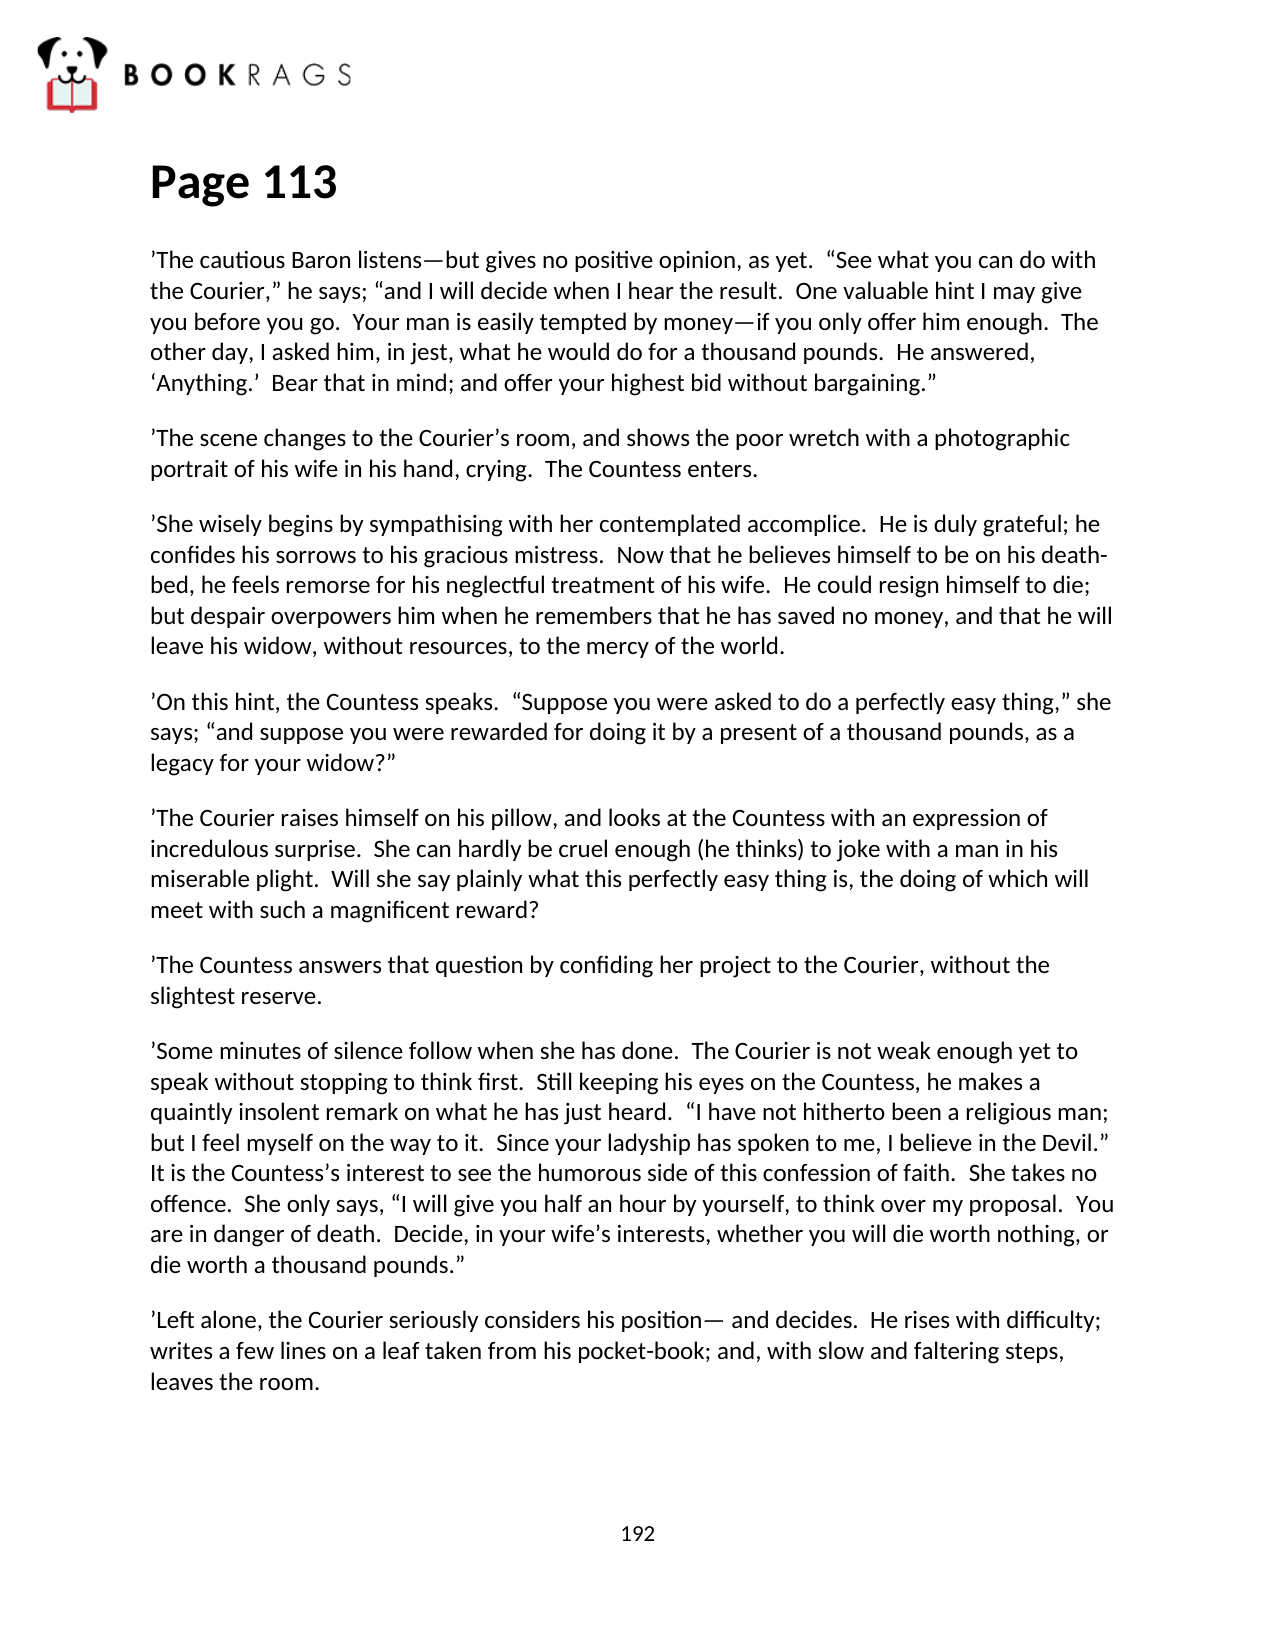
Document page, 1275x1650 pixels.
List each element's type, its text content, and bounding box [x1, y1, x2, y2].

text ’Left alone, the Courier seriously considers his position—­ and decides. He rises with difficulty; writes a few lines on a leaf taken from his pocket-book; and, with slow and faltering steps, leaves the room. [150, 1305, 1125, 1396]
text Page 113 [150, 150, 1125, 211]
text ’She wisely begins by sympathising with her contemplated accomplice. He is duly grateful; he confides his sorrows to his gracious mistress. Now that he believes himself to be on his death-bed, he feels remorse for his neglectful treatment of his wife. He could resign himself to die; but despair overpowers him when he remembers that he has saved no money, and that he will leave his widow, without resources, to the mercy of the world. [150, 508, 1125, 661]
text ’The Courier raises himself on his pillow, and looks at the Countess with an expression of incredulous surprise. She can hardly be cruel enough (he thinks) to joke with a man in his miserable plight. Will she say plainly what this perfectly easy thing is, the doing of which will meet with such a magnificent reward? [150, 802, 1125, 924]
text ’The scene changes to the Courier’s room, and shows the poor wretch with a photographic portrait of his wife in his hand, crying. The Countess enters. [150, 422, 1125, 483]
text ’Some minutes of silence follow when she has done. The Courier is not weak enough yet to speak without stopping to think first. Still keeping his eyes on the Countess, he makes a quaintly insolent remark on what he has just heard. “I have not hitherto been a religious man; but I feel myself on the way to it. Since your ladyship has spoken to me, I believe in the Devil.” It is the Countess’s interest to see the humorous side of this confession of faith. She takes no offence. She only says, “I will give you half an hour by yourself, to think over my proposal. You are in danger of death. Decide, in your wife’s interests, whether you will die worth nothing, or die worth a thousand pounds.” [150, 1036, 1125, 1280]
text ’The Countess answers that question by confiding her project to the Courier, without the slightest reserve. [150, 949, 1125, 1011]
text ’On this hint, the Countess speaks. “Suppose you were asked to do a perfectly easy thing,” she says; “and suppose you were rewarded for doing it by a present of a thousand pounds, as a legacy for your widow?” [150, 686, 1125, 777]
picture [37, 37, 351, 113]
text ’The cautious Baron listens—­but gives no positive opinion, as yet. “See what you can do with the Courier,” he says; “and I will decide when I hear the result. One valuable hint I may give you before you go. Your man is easily tempted by money—­if you only offer him enough. The other day, I asked him, in jest, what he would do for a thousand pounds. He answered, ‘Anything.’ Bear that in mind; and offer your highest bid without bargaining.” [150, 244, 1125, 397]
